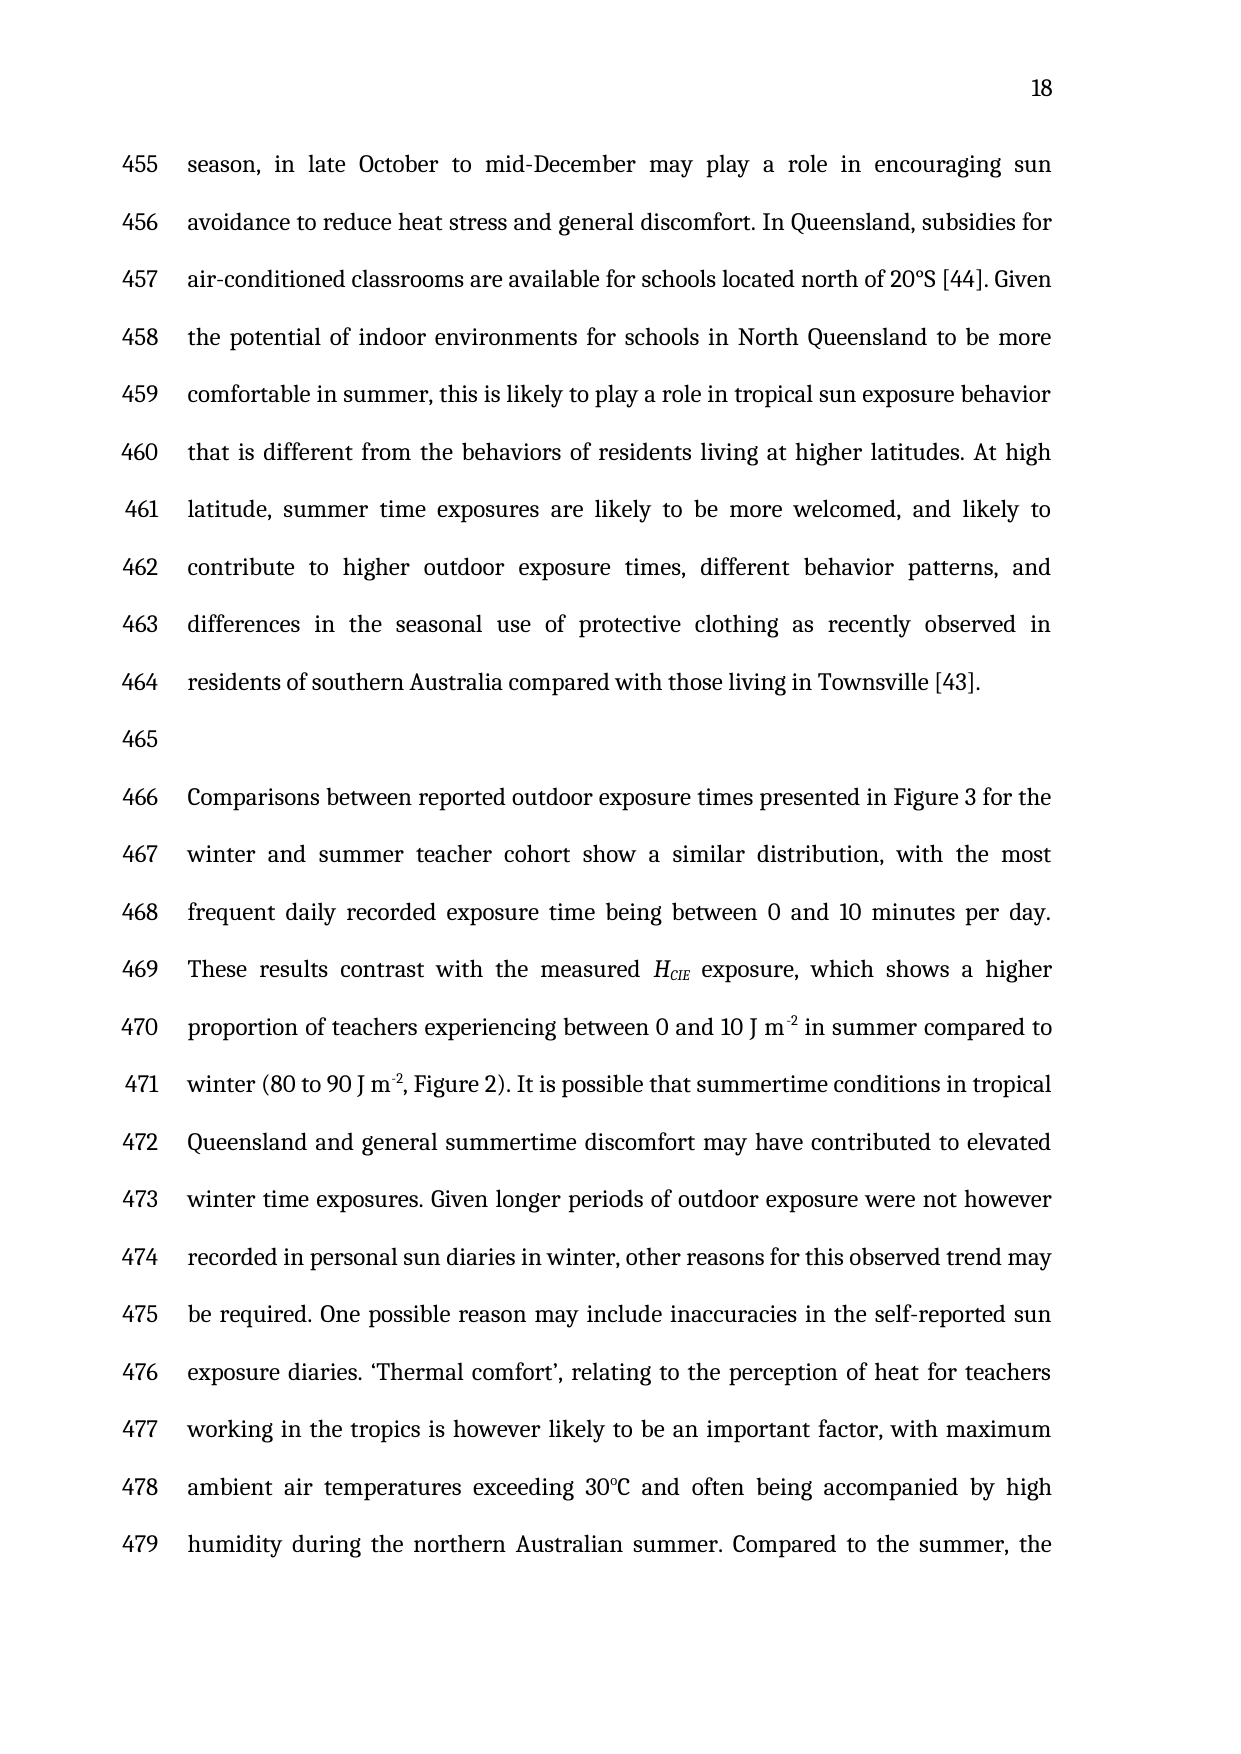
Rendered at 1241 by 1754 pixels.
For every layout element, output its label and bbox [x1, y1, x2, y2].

text [187, 782, 1053, 1559]
text [187, 150, 1053, 696]
